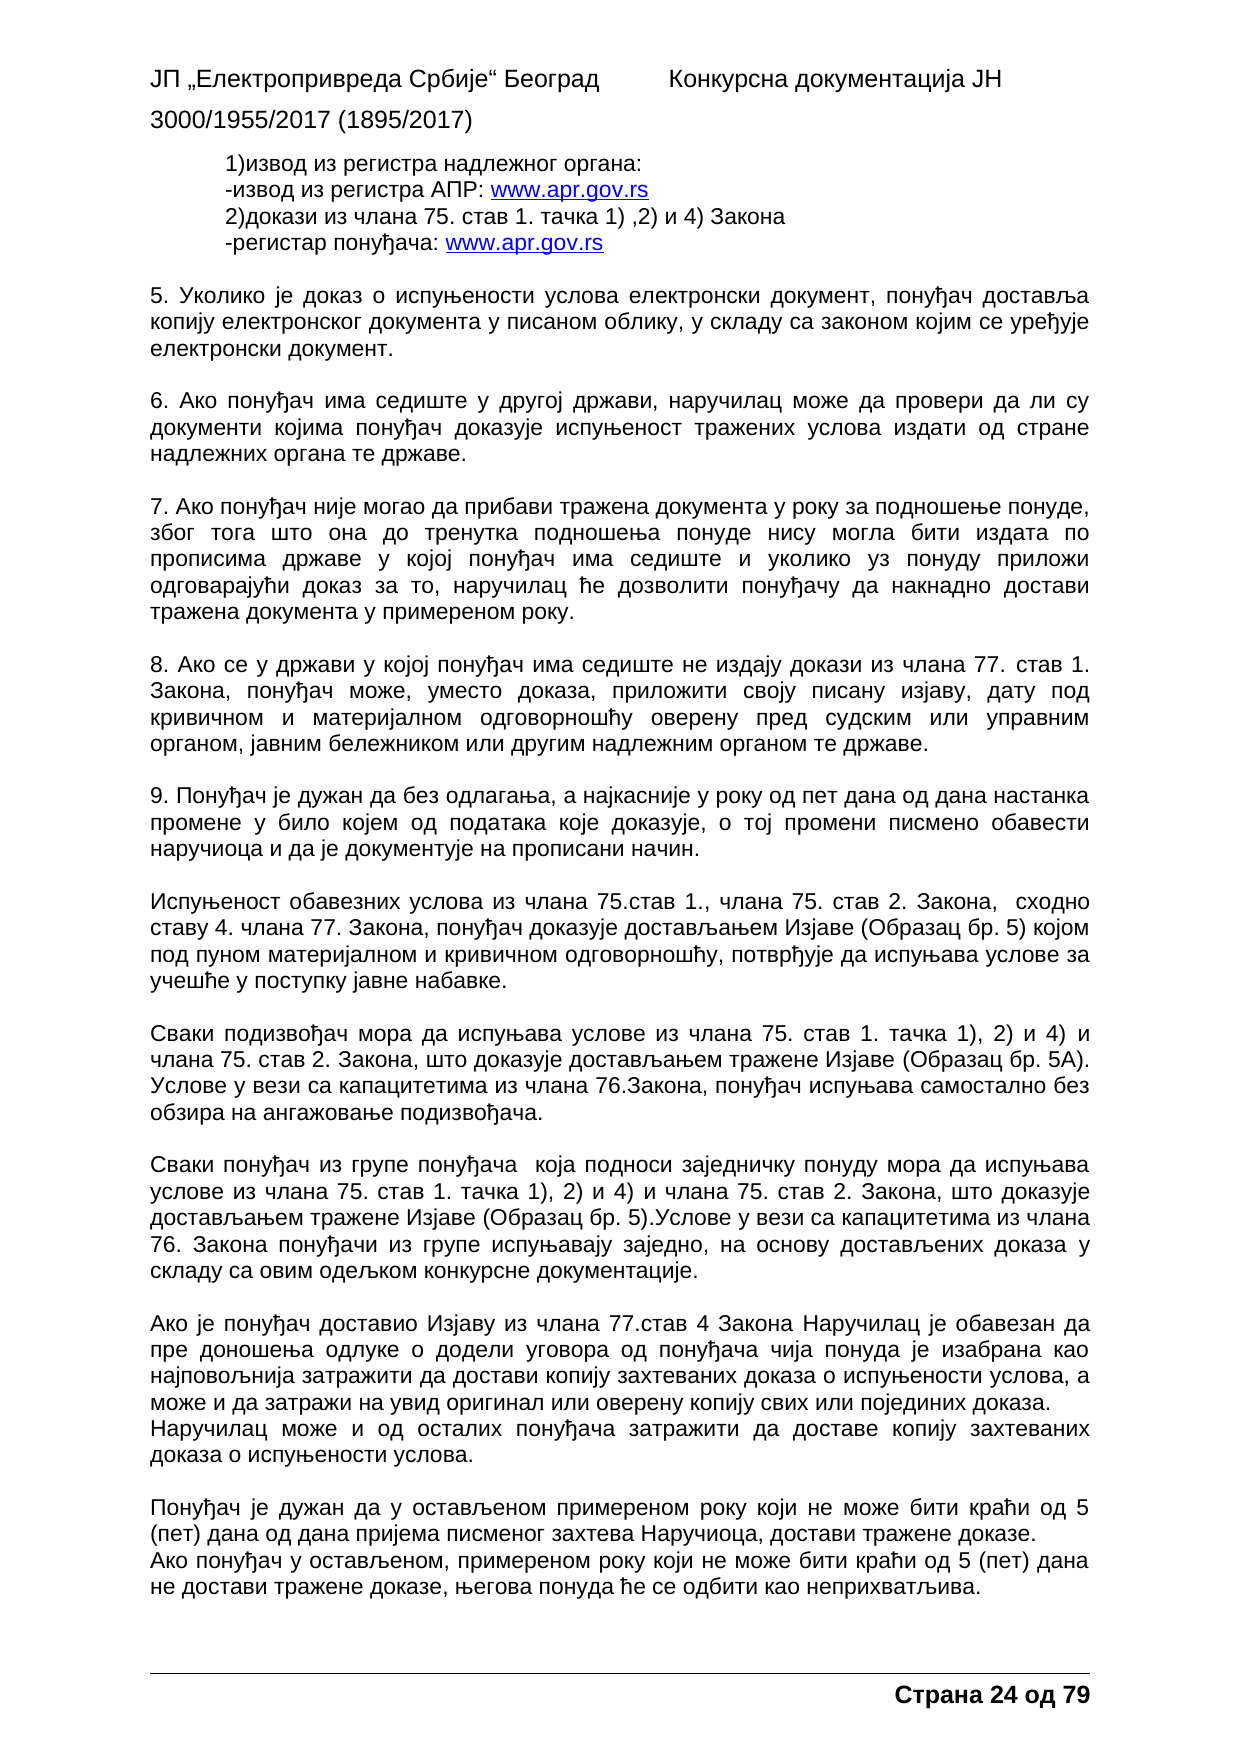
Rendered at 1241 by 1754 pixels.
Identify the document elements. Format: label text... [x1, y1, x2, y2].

text 5. Уколико је доказ о испуњености услова електронски документ, понуђач доставља копију електронског документа у писаном облику, у складу са законом којим се уређује електронски документ. [150, 282, 1090, 361]
text Сваки подизвођач мора да испуњава услове из члана 75. став 1. тачка 1), 2) и 4) и члана 75. став 2. Закона, што доказује достављањем тражене Изјаве (Образац бр. 5А). Услове у вези са капацитетима из члана 76.Закона, понуђач испуњава самостално без обзира на ангажовање подизвођача. [150, 1020, 1090, 1125]
text -извод из регистра АПР: www.apr.gov.rs [150, 176, 1090, 203]
text Ако понуђач у остављеном, примереном року који не може бити краћи од 5 (пет) дана не достави тражене доказе, његова понуда ће се одбити као неприхватљива. [150, 1547, 1090, 1599]
text Понуђач је дужан да у остављеном примереном року који не може бити краћи од 5 (пет) дана од дана пријема писменог захтева Наручиоца, достави тражене доказе. [150, 1494, 1090, 1547]
text 8. Ако се у држави у којој понуђач има седиште не издају докази из члана 77. став 1. Закона, понуђач може, уместо доказа, приложити своју писану изјаву, дату под кривичном и материјалном одговорношћу оверену пред судским или управним органом, јавним бележником или другим надлежним органом те државе. [150, 651, 1090, 756]
text Сваки понуђач из групе понуђача која подноси заједничку понуду мора да испуњава услове из члана 75. став 1. тачка 1), 2) и 4) и члана 75. став 2. Закона, што доказује достављањем тражене Изјаве (Образац бр. 5).Услове у вези са капацитетима из члана 76. Закона понуђачи из групе испуњавају заједно, на основу достављених доказа у складу са oвим одељком конкурсне документације. [150, 1151, 1090, 1283]
text 6. Ако понуђач има седиште у другој држави, наручилац може да провери да ли су документи којима понуђач доказује испуњеност тражених услова издати од стране надлежних органа те државе. [150, 387, 1090, 466]
text 7. Ако понуђач није могао да прибави тражена документа у року за подношење понуде, због тога што она до тренутка подношења понуде нису могла бити издата по прописима државе у којој понуђач има седиште и уколико уз понуду приложи одговарајући доказ за то, наручилац ће дозволити понуђачу да накнадно достави тражена документа у примереном року. [150, 493, 1090, 624]
text -регистар понуђача: www.apr.gov.rs [150, 229, 1090, 255]
text Ако је понуђач доставио Изјаву из члана 77.став 4 Закона Наручилац је обавезан да пре доношења одлуке о додели уговора од понуђача чија понуда је изабрана као најповољнија затражити да достави копију захтеваних доказа о испуњености услова, а може и да затражи на увид оригинал или оверену копију свих или појединих доказа. [150, 1309, 1090, 1415]
text 9. Понуђач је дужан да без одлагања, а најкасније у року од пет дана од дана настанка промене у било којем од података које доказује, о тој промени писмено обавести наручиоца и да је документује на прописани начин. [150, 782, 1090, 862]
text 2)докази из члана 75. став 1. тачка 1) ,2) и 4) Закона [150, 203, 1090, 229]
text 1)извод из регистра надлежног органа: [150, 150, 1090, 176]
text Испуњеност обавезних услова из члана 75.став 1., члана 75. став 2. Закона, сходно ставу 4. члана 77. Закона, понуђач доказује достављањем Изјаве (Образац бр. 5) којом под пуном материјалном и кривичном одговорношћу, потврђује да испуњава услове за учешће у поступку јавне набавке. [150, 888, 1090, 993]
text Наручилац може и од осталих понуђача затражити да доставе копију захтеваних доказа о испуњености услова. [150, 1415, 1090, 1468]
